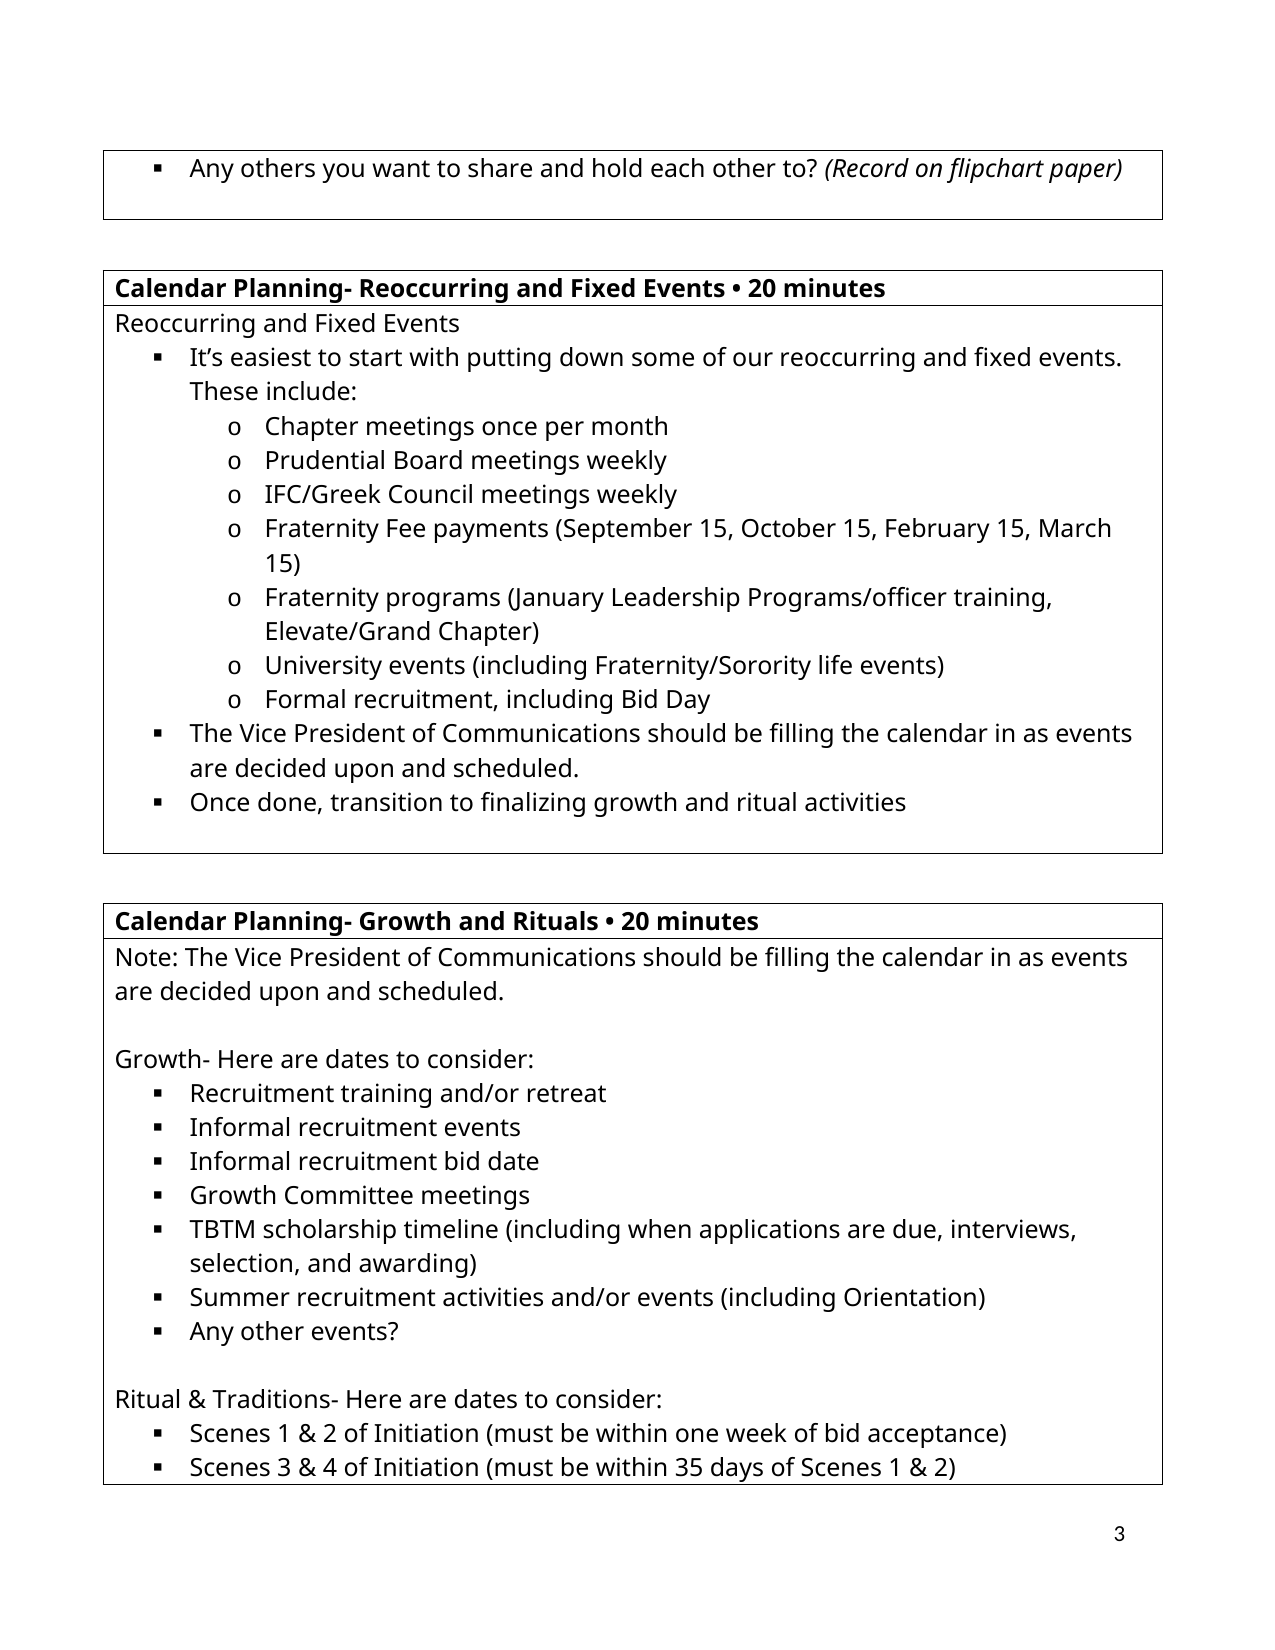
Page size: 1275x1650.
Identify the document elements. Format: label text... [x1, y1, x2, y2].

table_header Calendar Planning- Growth and Rituals • 20 minutes [104, 904, 1162, 938]
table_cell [104, 939, 1162, 1484]
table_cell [104, 151, 1162, 219]
table_cell Reoccurring and Fixed Events It’s easiest to start with putting down some of our reoccurring and fixed events. These include: Chapter meetings once per month Prudential Board meetings weekly IFC/Greek Council meetings weekly Fraternity Fee payments (September 15, October 15, February 15, March 15) Fraternity programs (January Leadership Programs/officer training, Elevate/Grand Chapter) University events (including Fraternity/Sorority life events) Formal recruitment, including Bid Day The Vice President of Communications should be filling the calendar in as events are decided upon and scheduled. Once done, transition to finalizing growth and ritual activities [104, 306, 1162, 852]
table_header Calendar Planning- Reoccurring and Fixed Events • 20 minutes [104, 271, 1162, 305]
